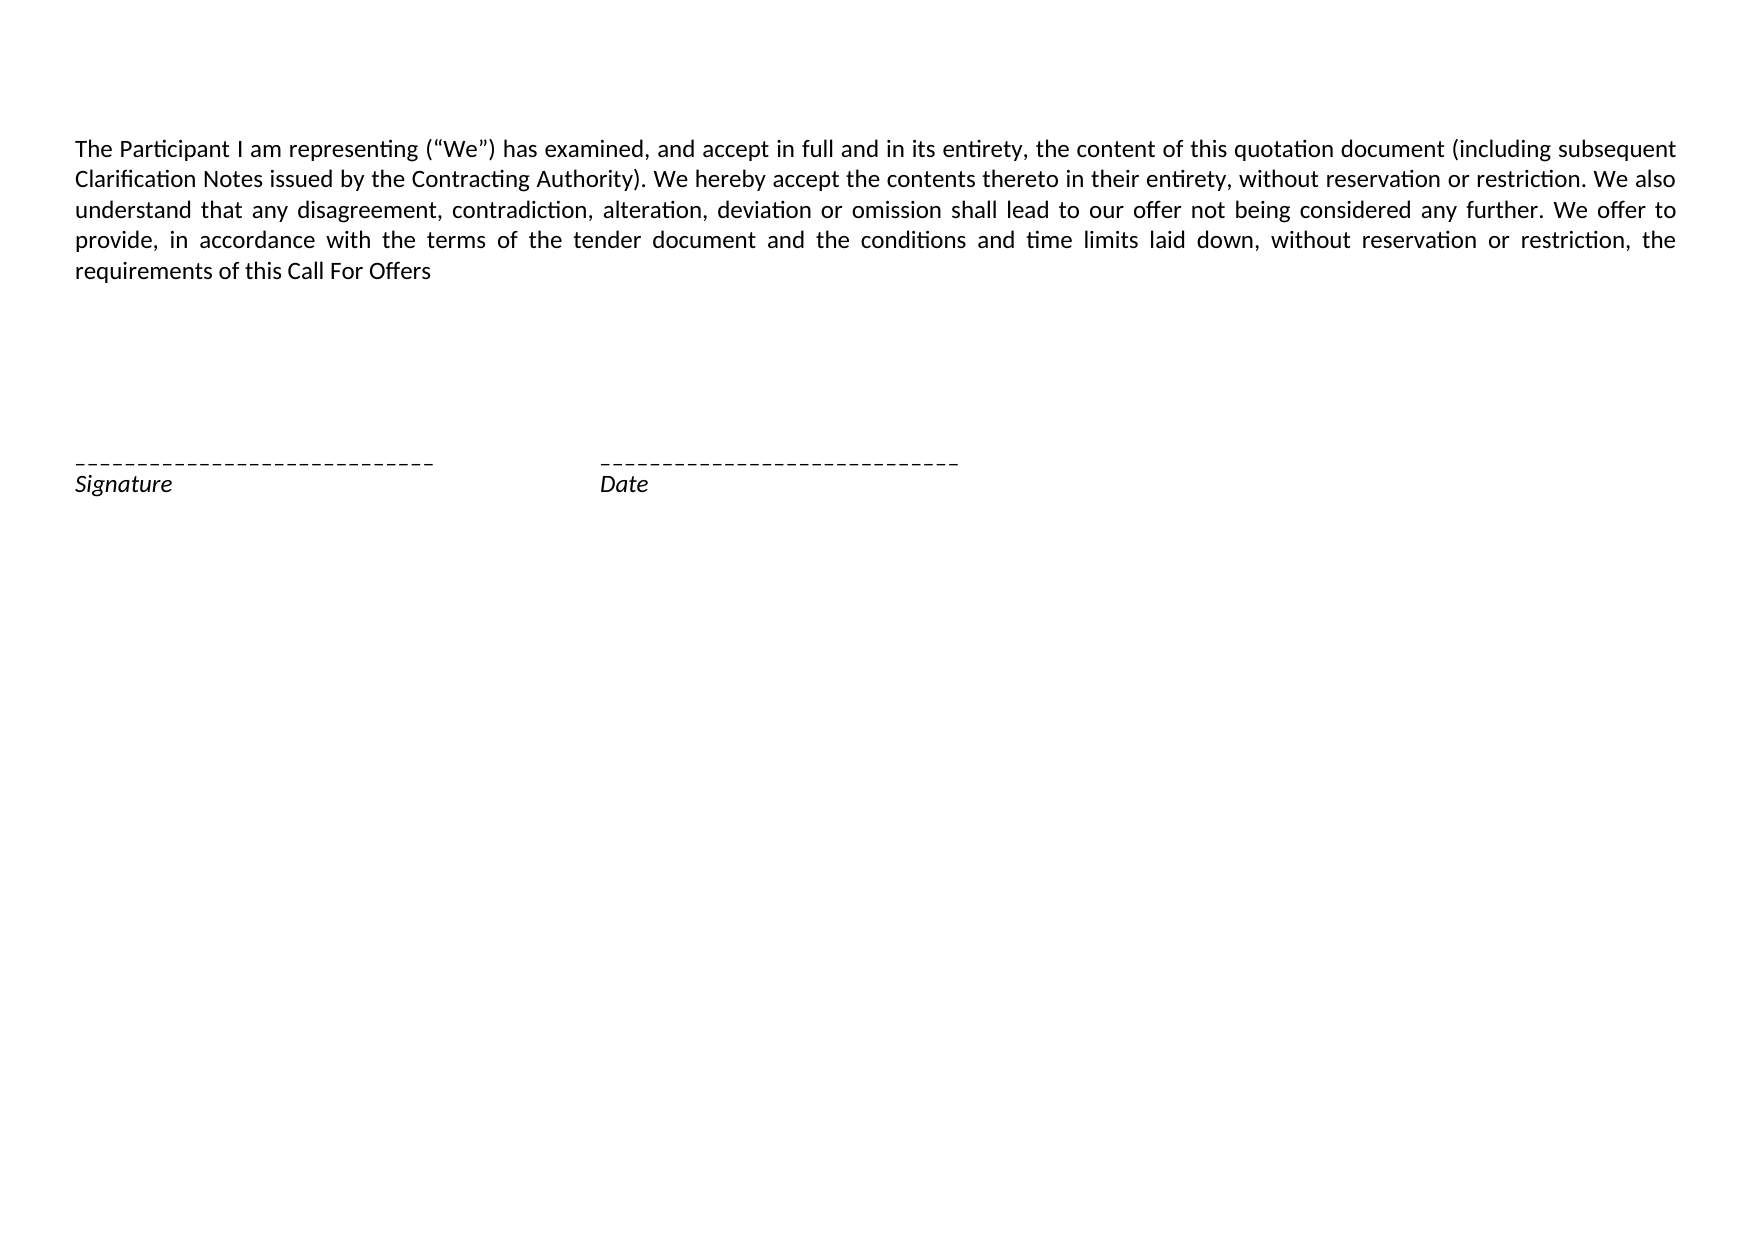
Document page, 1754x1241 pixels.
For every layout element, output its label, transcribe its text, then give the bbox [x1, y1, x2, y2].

text The Participant I am representing (“We”) has examined, and accept in full and in its entirety, the content of this quotation document (including subsequent Clarification Notes issued by the Contracting Authority). We hereby accept the contents thereto in their entirety, without reservation or restriction. We also understand that any disagreement, contradiction, alteration, deviation or omission shall lead to our offer not being considered any further. We offer to provide, in accordance with the terms of the tender document and the conditions and time limits laid down, without reservation or restriction, the requirements of this Call For Offers [75, 133, 1679, 286]
text _____________________________ _____________________________ [75, 438, 1679, 469]
text Signature Date [75, 469, 1679, 499]
